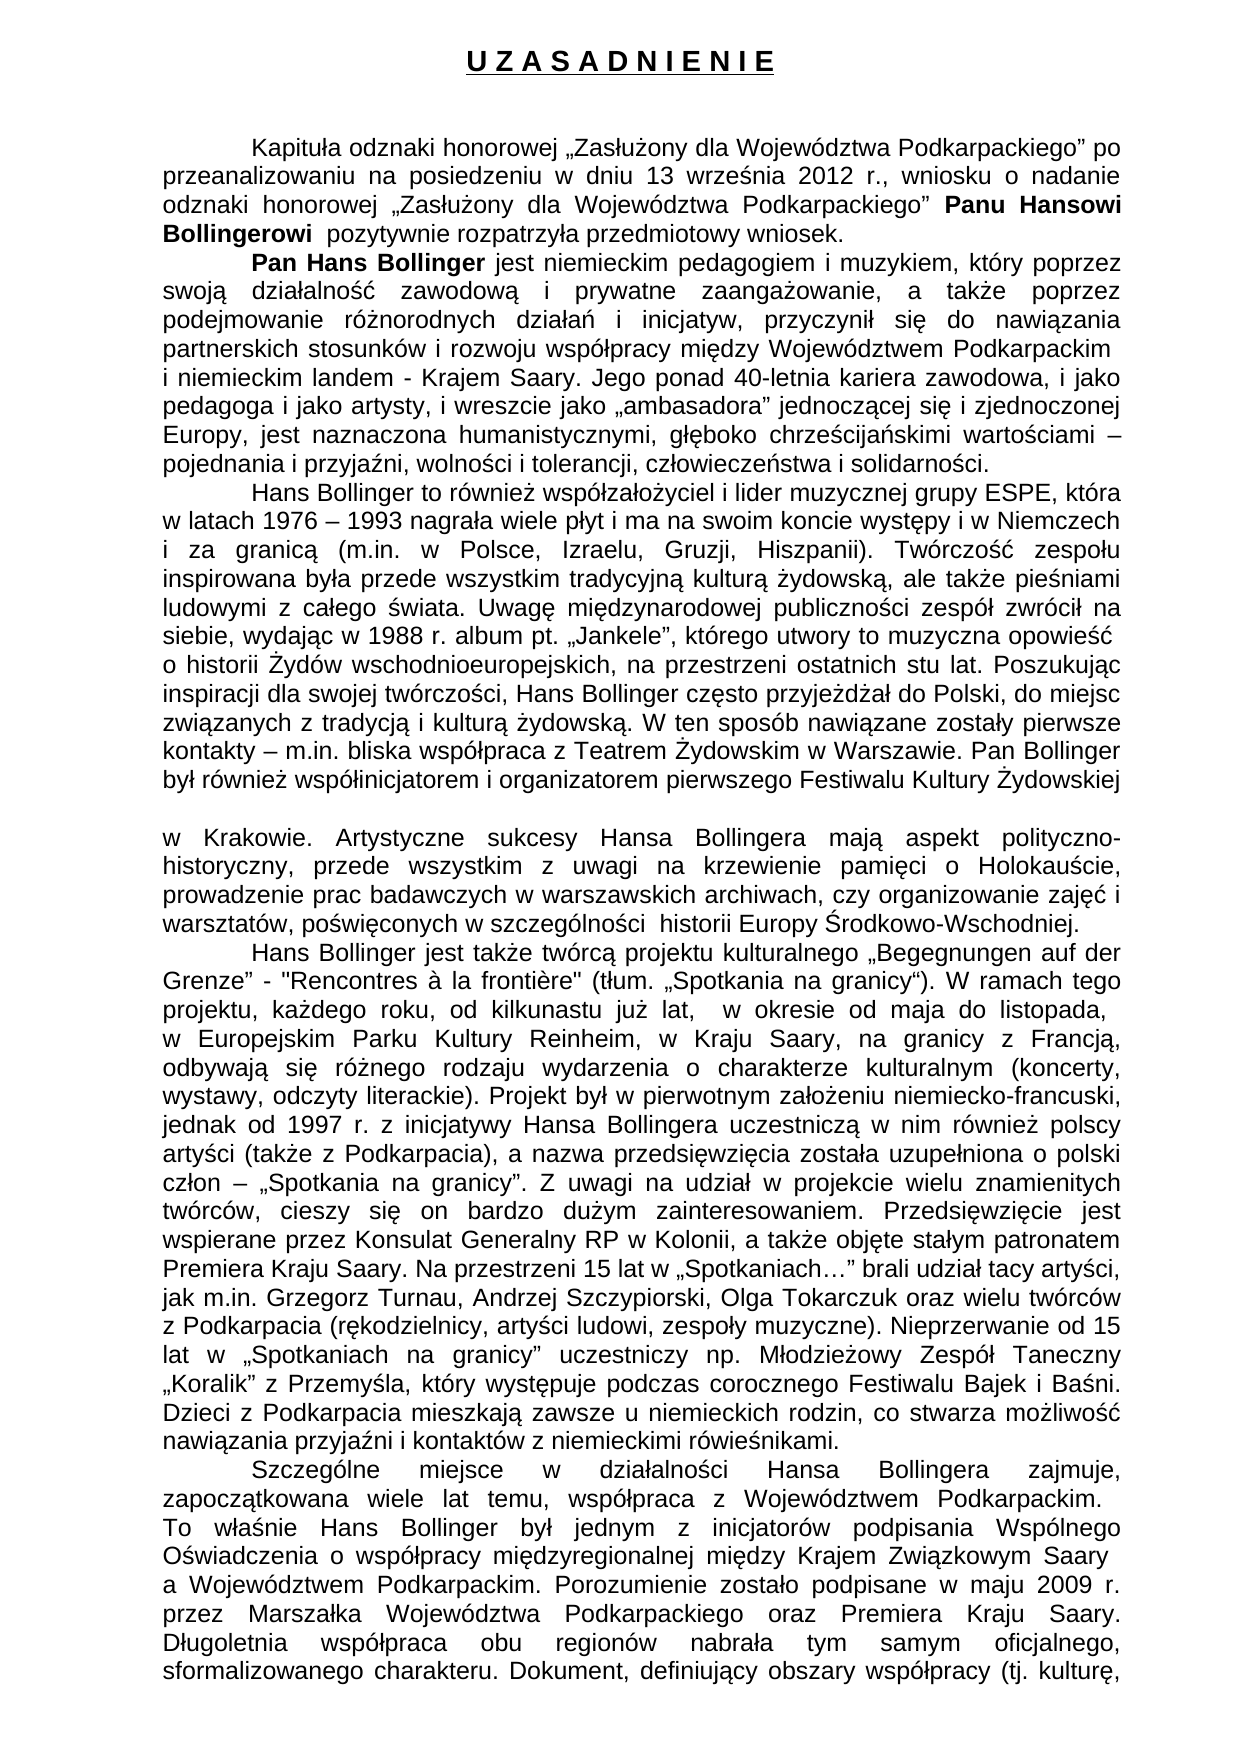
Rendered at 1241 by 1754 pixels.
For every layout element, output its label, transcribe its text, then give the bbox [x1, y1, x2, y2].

text Kapituła odznaki honorowej „Zasłużony dla Województwa Podkarpackiego” po przeanalizowaniu na posiedzeniu w dniu 13 września 2012 r., wniosku o nadanie odznaki honorowej „Zasłużony dla Województwa Podkarpackiego” Panu Hansowi Bollingerowi pozytywnie rozpatrzyła przedmiotowy wniosek. [162, 132, 1122, 247]
text Hans Bollinger jest także twórcą projektu kulturalnego „Begegnungen auf der Grenze” - "Rencontres à la frontière" (tłum. „Spotkania na granicy“). W ramach tego projektu, każdego roku, od kilkunastu już lat, w okresie od maja do listopada, w Europejskim Parku Kultury Reinheim, w Kraju Saary, na granicy z Francją, odbywają się różnego rodzaju wydarzenia o charakterze kulturalnym (koncerty, wystawy, odczyty literackie). Projekt był w pierwotnym założeniu niemiecko-francuski, jednak od 1997 r. z inicjatywy Hansa Bollingera uczestniczą w nim również polscy artyści (także z Podkarpacia), a nazwa przedsięwzięcia została uzupełniona o polski człon – „Spotkania na granicy”. Z uwagi na udział w projekcie wielu znamienitych twórców, cieszy się on bardzo dużym zainteresowaniem. Przedsięwzięcie jest wspierane przez Konsulat Generalny RP w Kolonii, a także objęte stałym patronatem Premiera Kraju Saary. Na przestrzeni 15 lat w „Spotkaniach…” brali udział tacy artyści, jak m.in. Grzegorz Turnau, Andrzej Szczypiorski, Olga Tokarczuk oraz wielu twórców z Podkarpacia (rękodzielnicy, artyści ludowi, zespoły muzyczne). Nieprzerwanie od 15 lat w „Spotkaniach na granicy” uczestniczy np. Młodzieżowy Zespół Taneczny „Koralik” z Przemyśla, który występuje podczas corocznego Festiwalu Bajek i Baśni. Dzieci z Podkarpacia mieszkają zawsze u niemieckich rodzin, co stwarza możliwość nawiązania przyjaźni i kontaktów z niemieckimi rówieśnikami. [162, 937, 1122, 1455]
text Hans Bollinger to również współzałożyciel i lider muzycznej grupy ESPE, która w latach 1976 – 1993 nagrała wiele płyt i ma na swoim koncie występy i w Niemczech i za granicą (m.in. w Polsce, Izraelu, Gruzji, Hiszpanii). Twórczość zespołu inspirowana była przede wszystkim tradycyjną kulturą żydowską, ale także pieśniami ludowymi z całego świata. Uwagę międzynarodowej publiczności zespół zwrócił na siebie, wydając w 1988 r. album pt. „Jankele”, którego utwory to muzyczna opowieść o historii Żydów wschodnioeuropejskich, na przestrzeni ostatnich stu lat. Poszukując inspiracji dla swojej twórczości, Hans Bollinger często przyjeżdżał do Polski, do miejsc związanych z tradycją i kulturą żydowską. W ten sposób nawiązane zostały pierwsze kontakty – m.in. bliska współpraca z Teatrem Żydowskim w Warszawie. Pan Bollinger był również współinicjatorem i organizatorem pierwszego Festiwalu Kultury Żydowskiej w Krakowie. Artystyczne sukcesy Hansa Bollingera mają aspekt polityczno-historyczny, przede wszystkim z uwagi na krzewienie pamięci o Holokauście, prowadzenie prac badawczych w warszawskich archiwach, czy organizowanie zajęć i warsztatów, poświęconych w szczególności historii Europy Środkowo-Wschodniej. [162, 477, 1122, 937]
text U Z A S A D N I E N I E [148, 44, 1093, 78]
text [162, 1455, 1122, 1685]
text Pan Hans Bollinger jest niemieckim pedagogiem i muzykiem, który poprzez swoją działalność zawodową i prywatne zaangażowanie, a także poprzez podejmowanie różnorodnych działań i inicjatyw, przyczynił się do nawiązania partnerskich stosunków i rozwoju współpracy między Województwem Podkarpackim i niemieckim landem - Krajem Saary. Jego ponad 40-letnia kariera zawodowa, i jako pedagoga i jako artysty, i wreszcie jako „ambasadora” jednoczącej się i zjednoczonej Europy, jest naznaczona humanistycznymi, głęboko chrześcijańskimi wartościami – pojednania i przyjaźni, wolności i tolerancji, człowieczeństwa i solidarności. [162, 247, 1122, 477]
